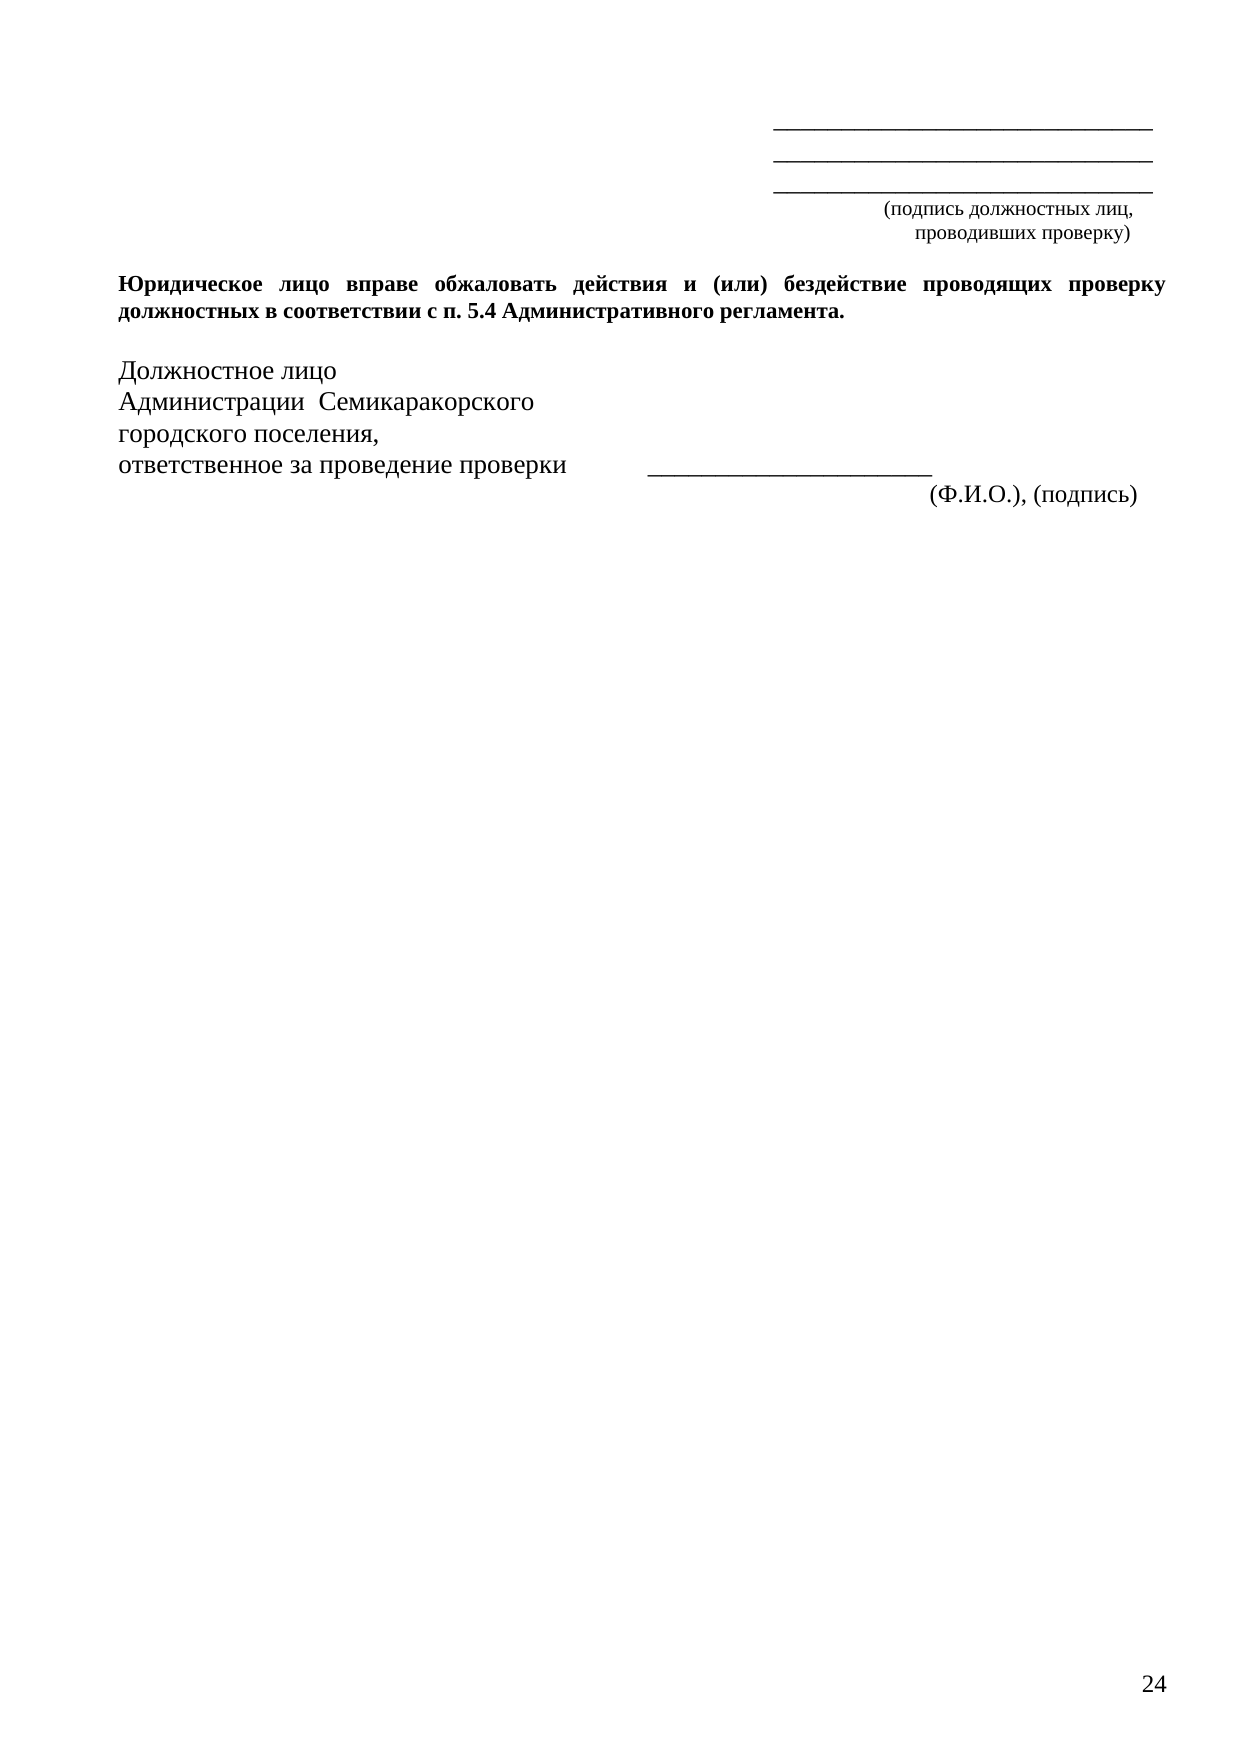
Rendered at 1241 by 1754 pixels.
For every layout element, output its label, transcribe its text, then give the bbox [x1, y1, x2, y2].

text Администрации Семикаракорского [118, 386, 1167, 417]
text ____________________________ [118, 103, 1167, 134]
text Юридическое лицо вправе обжаловать действия и (или) бездействие проводящих проверку должностных в соответствии с п. 5.4 Административного регламента. [118, 271, 1167, 323]
text (подпись должностных лиц, [118, 196, 1167, 220]
text Должностное лицо [118, 354, 1167, 386]
text ____________________________ [118, 165, 1167, 196]
text ответственное за проведение проверки _____________________ [118, 448, 1167, 479]
text проводивших проверку) [118, 220, 1167, 244]
text (Ф.И.О.), (подпись) [118, 479, 1167, 508]
text городского поселения, [118, 417, 1167, 448]
text ____________________________ [118, 134, 1167, 165]
